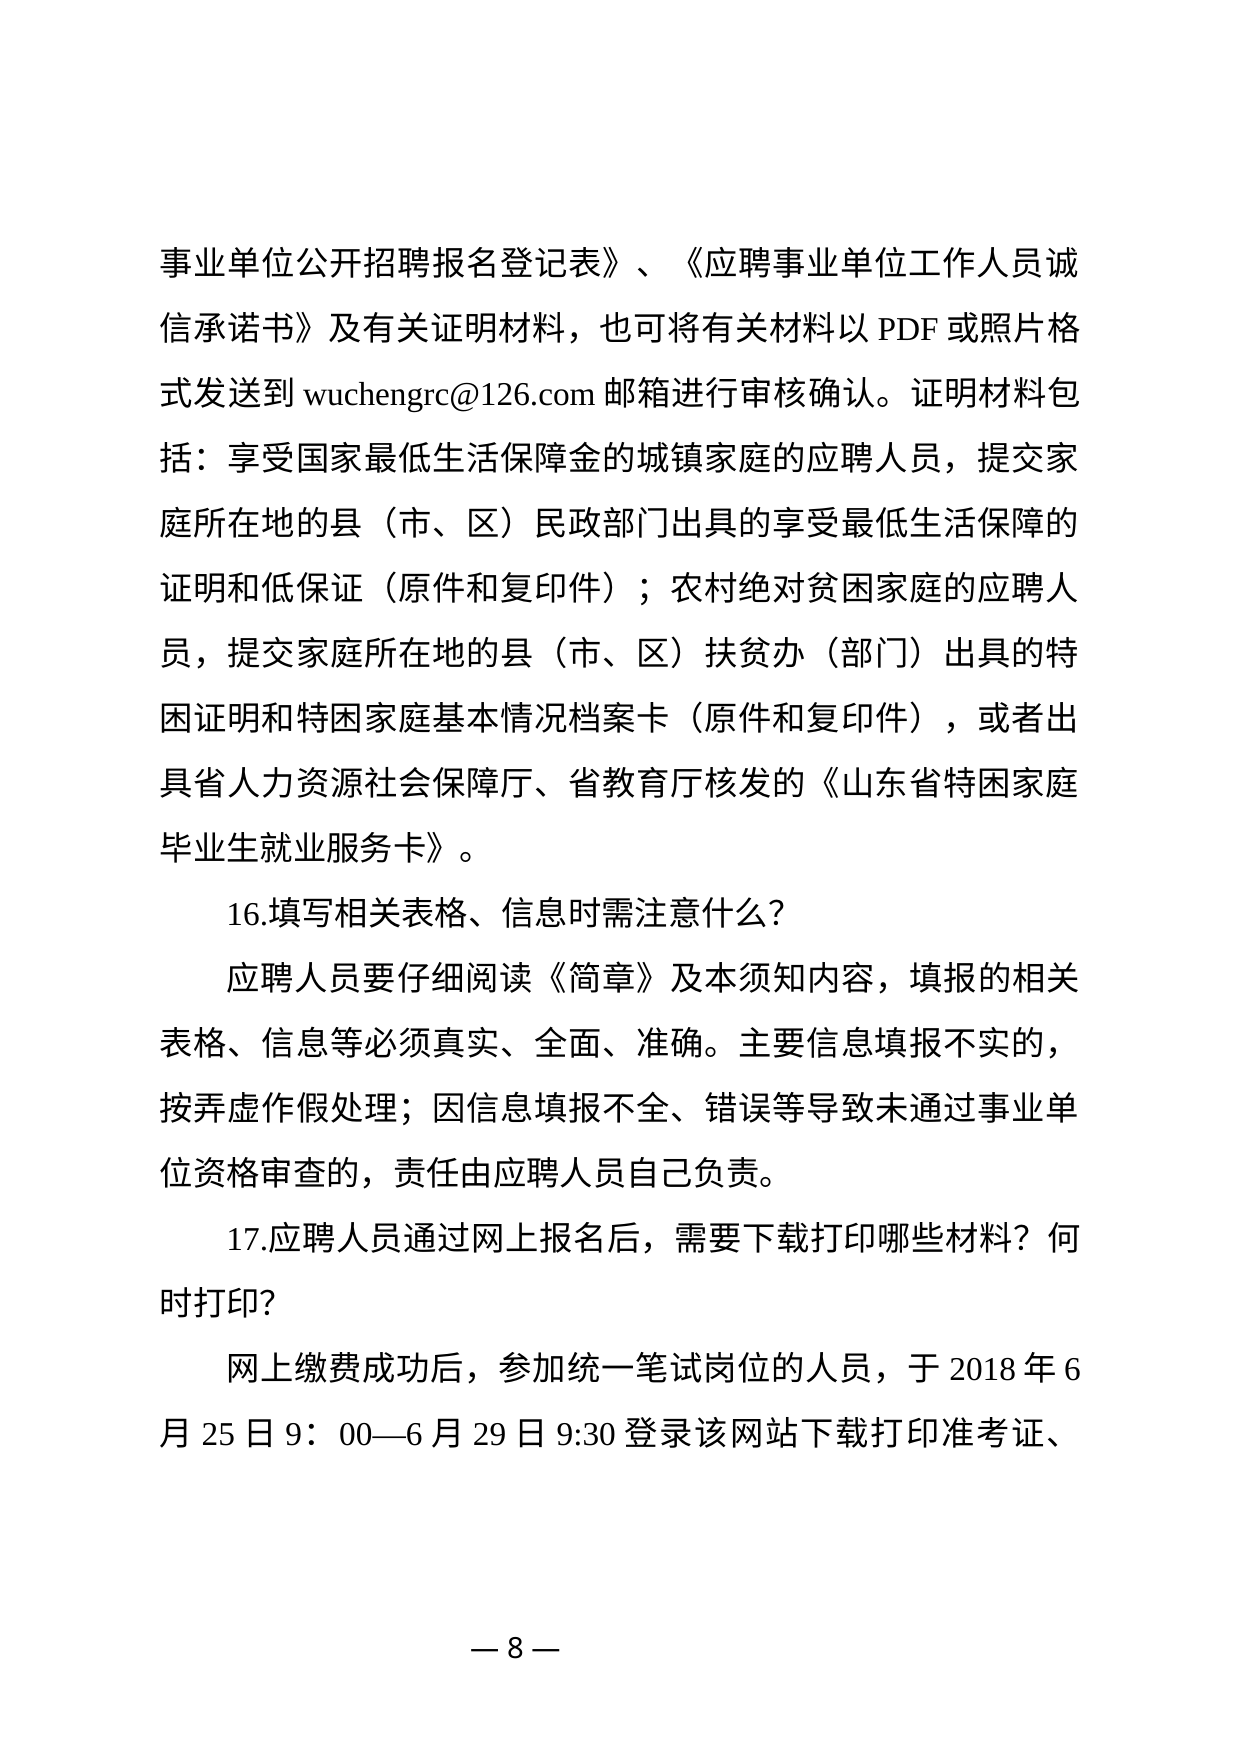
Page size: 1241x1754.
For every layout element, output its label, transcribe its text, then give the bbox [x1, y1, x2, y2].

text 应聘人员要仔细阅读《简章》及本须知内容，填报的相关表格、信息等必须真实、全面、准确。主要信息填报不实的，按弄虚作假处理；因信息填报不全、错误等导致未通过事业单位资格审查的，责任由应聘人员自己负责。 [159, 943, 1081, 1203]
text 16.填写相关表格、信息时需注意什么？ [159, 878, 1081, 943]
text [159, 1333, 1081, 1463]
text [159, 228, 1081, 878]
text 17.应聘人员通过网上报名后，需要下载打印哪些材料？何时打印？ [159, 1203, 1081, 1333]
